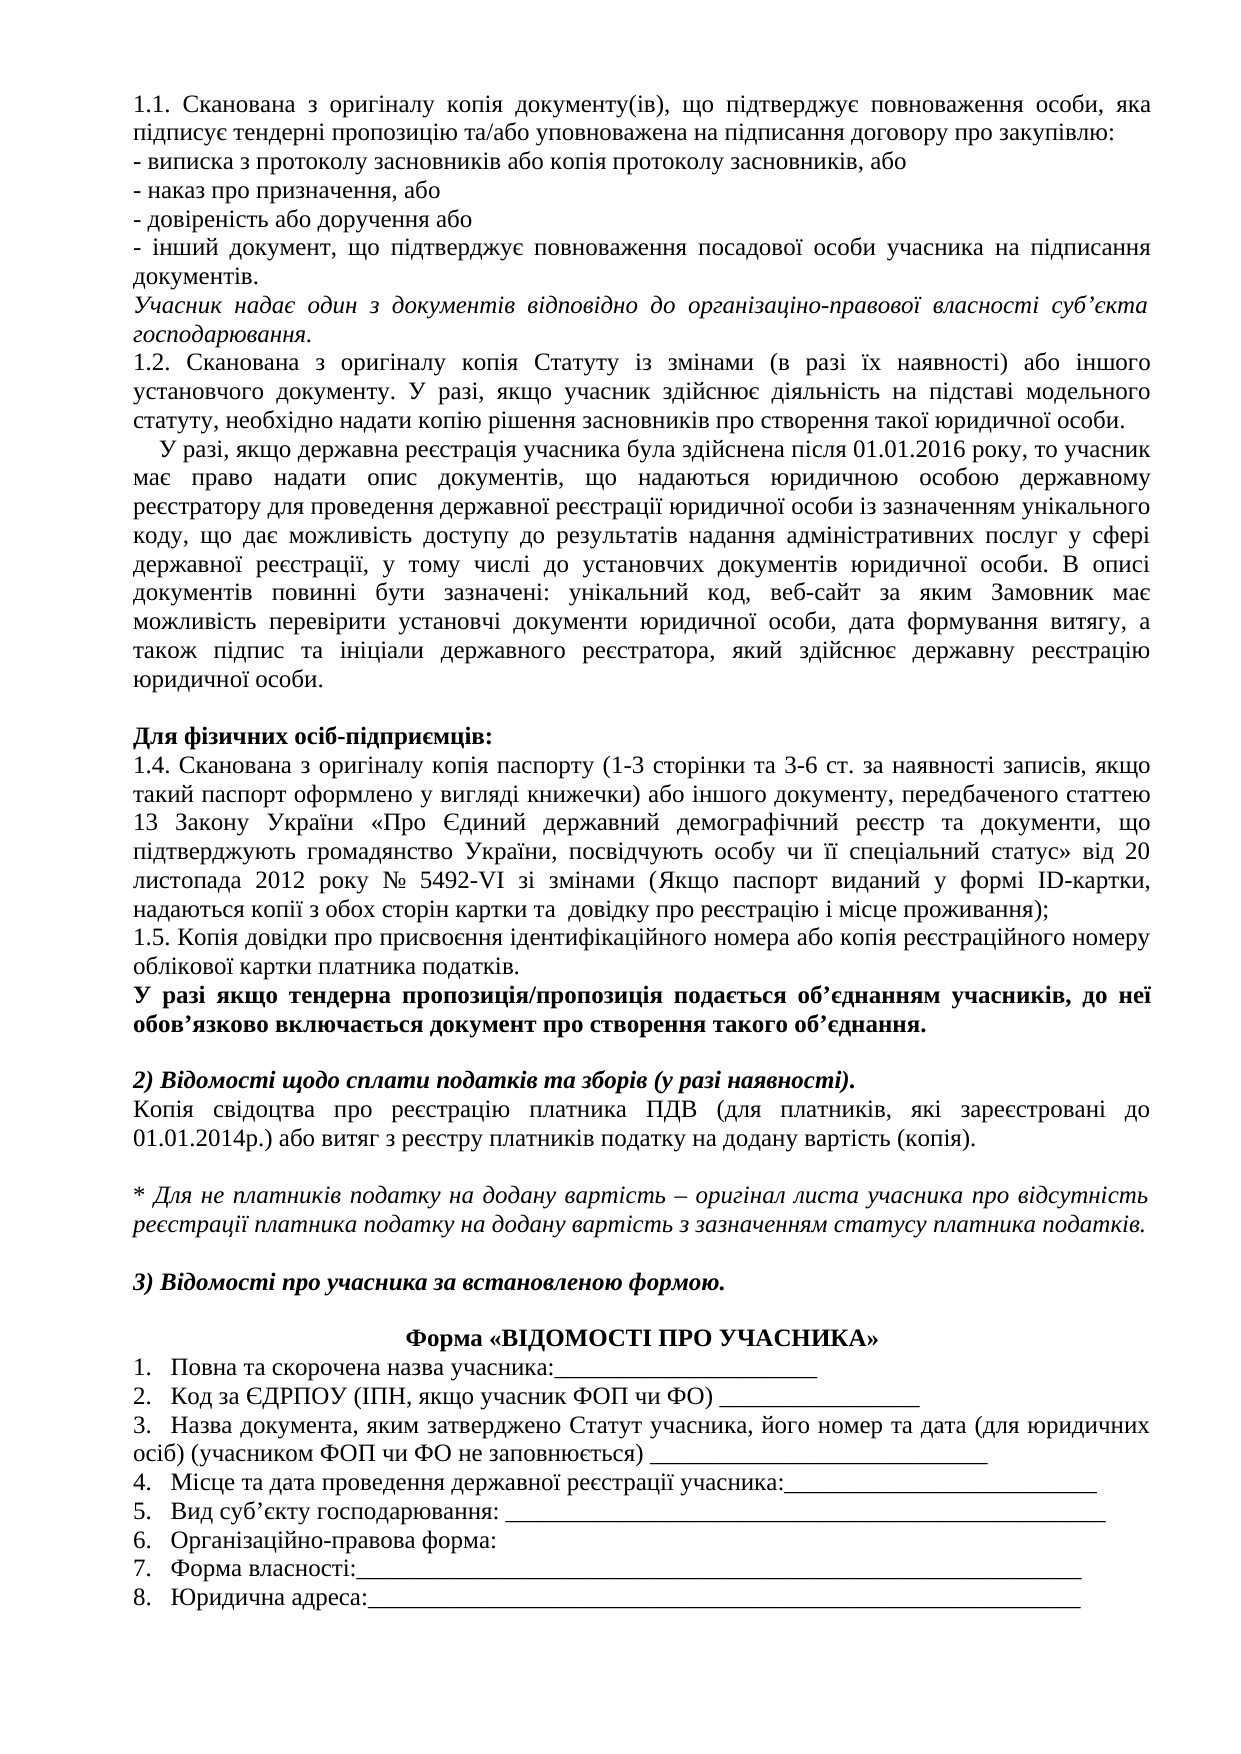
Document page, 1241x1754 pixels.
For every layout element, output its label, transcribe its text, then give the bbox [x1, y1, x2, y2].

text - наказ про призначення, або [133, 175, 1152, 204]
list Вид суб’єкту господарювання: ________________________________________________ [133, 1496, 1152, 1525]
list Назва документа, яким затверджено Статут учасника, його номер та дата (для юридичних осіб) (учасником ФОП чи ФО не заповнюється) ___________________________ [133, 1410, 1152, 1467]
list Код за ЄДРПОУ (ІПН, якщо учасник ФОП чи ФО) ________________ [133, 1381, 1152, 1410]
list Повна та скорочена назва учасника:_____________________ [133, 1352, 1152, 1381]
text Копія свідоцтва про реєстрацію платника ПДВ (для платників, які зареєстровані до 01.01.2014р.) або витяг з реєстру платників податку на додану вартість (копія). [133, 1094, 1152, 1152]
text У разі, якщо державна реєстрація учасника була здійснена після 01.01.2016 року, то учасник має право надати опис документів, що надаються юридичною особою державному реєстратору для проведення державної реєстрації юридичної особи із зазначенням унікального коду, що дає можливість доступу до результатів надання адміністративних послуг у сфері державної реєстрації, у тому числі до установчих документів юридичної особи. В описі документів повинні бути зазначені: унікальний код, веб-сайт за яким Замовник має можливість перевірити установчі документи юридичної особи, дата формування витягу, а також підпис та ініціали державного реєстратора, який здійснює державну реєстрацію юридичної особи. [133, 434, 1152, 692]
text - виписка з протоколу засновників або копія протоколу засновників, або [133, 146, 1152, 175]
text Для фізичних осіб-підприємців: [133, 721, 1152, 750]
text Учасник надає один з документів відповідно до організаціно-правової власності суб’єкта господарювання. [133, 290, 1152, 347]
text 1.4. Сканована з оригіналу копія паспорту (1-3 сторінки та 3-6 ст. за наявності записів, якщо такий паспорт оформлено у вигляді книжечки) або іншого документу, передбаченого статтею 13 Закону України «Про Єдиний державний демографічний реєстр та документи, що підтверджують громадянство України, посвідчують особу чи її спеціальний статус» від 20 листопада 2012 року № 5492-VI зі змінами (Якщо паспорт виданий у формі ID-картки, надаються копії з обох сторін картки та довідку про реєстрацію і місце проживання); [133, 750, 1152, 922]
text У разі якщо тендерна пропозиція/пропозиція подається об’єднанням учасників, до неї обов’язково включається документ про створення такого об’єднання. [133, 980, 1152, 1037]
text 3) Відомості про учасника за встановленою формою. [133, 1267, 1152, 1295]
text 1.2. Сканована з оригіналу копія Статуту із змінами (в разі їх наявності) або іншого установчого документу. У разі, якщо учасник здійснює діяльність на підставі модельного статуту, необхідно надати копію рішення засновників про створення такої юридичної особи. [133, 347, 1152, 434]
text - інший документ, що підтверджує повноваження посадової особи учасника на підписання документів. [133, 232, 1152, 290]
text 1.5. Копія довідки про присвоєння ідентифікаційного номера або копія реєстраційного номеру облікової картки платника податків. [133, 922, 1152, 980]
text Форма «ВІДОМОСТІ ПРО УЧАСНИКА» [133, 1323, 1152, 1352]
text 2) Відомості щодо сплати податків та зборів (у разі наявності). [133, 1065, 1152, 1094]
list Юридична адреса:_________________________________________________________ [133, 1582, 1152, 1611]
text - довіреність або доручення або [133, 204, 1152, 232]
text * Для не платників податку на додану вартість – оригінал листа учасника про відсутність реєстрації платника податку на додану вартість з зазначенням статусу платника податків. [133, 1180, 1152, 1238]
list Місце та дата проведення державної реєстрації учасника:_________________________ [133, 1467, 1152, 1496]
list Організаційно-правова форма: [133, 1525, 1152, 1553]
list Форма власності:__________________________________________________________ [133, 1553, 1152, 1582]
text 1.1. Сканована з оригіналу копія документу(ів), що підтверджує повноваження особи, яка підписує тендерні пропозицію та/або уповноважена на підписання договору про закупівлю: [133, 89, 1152, 146]
